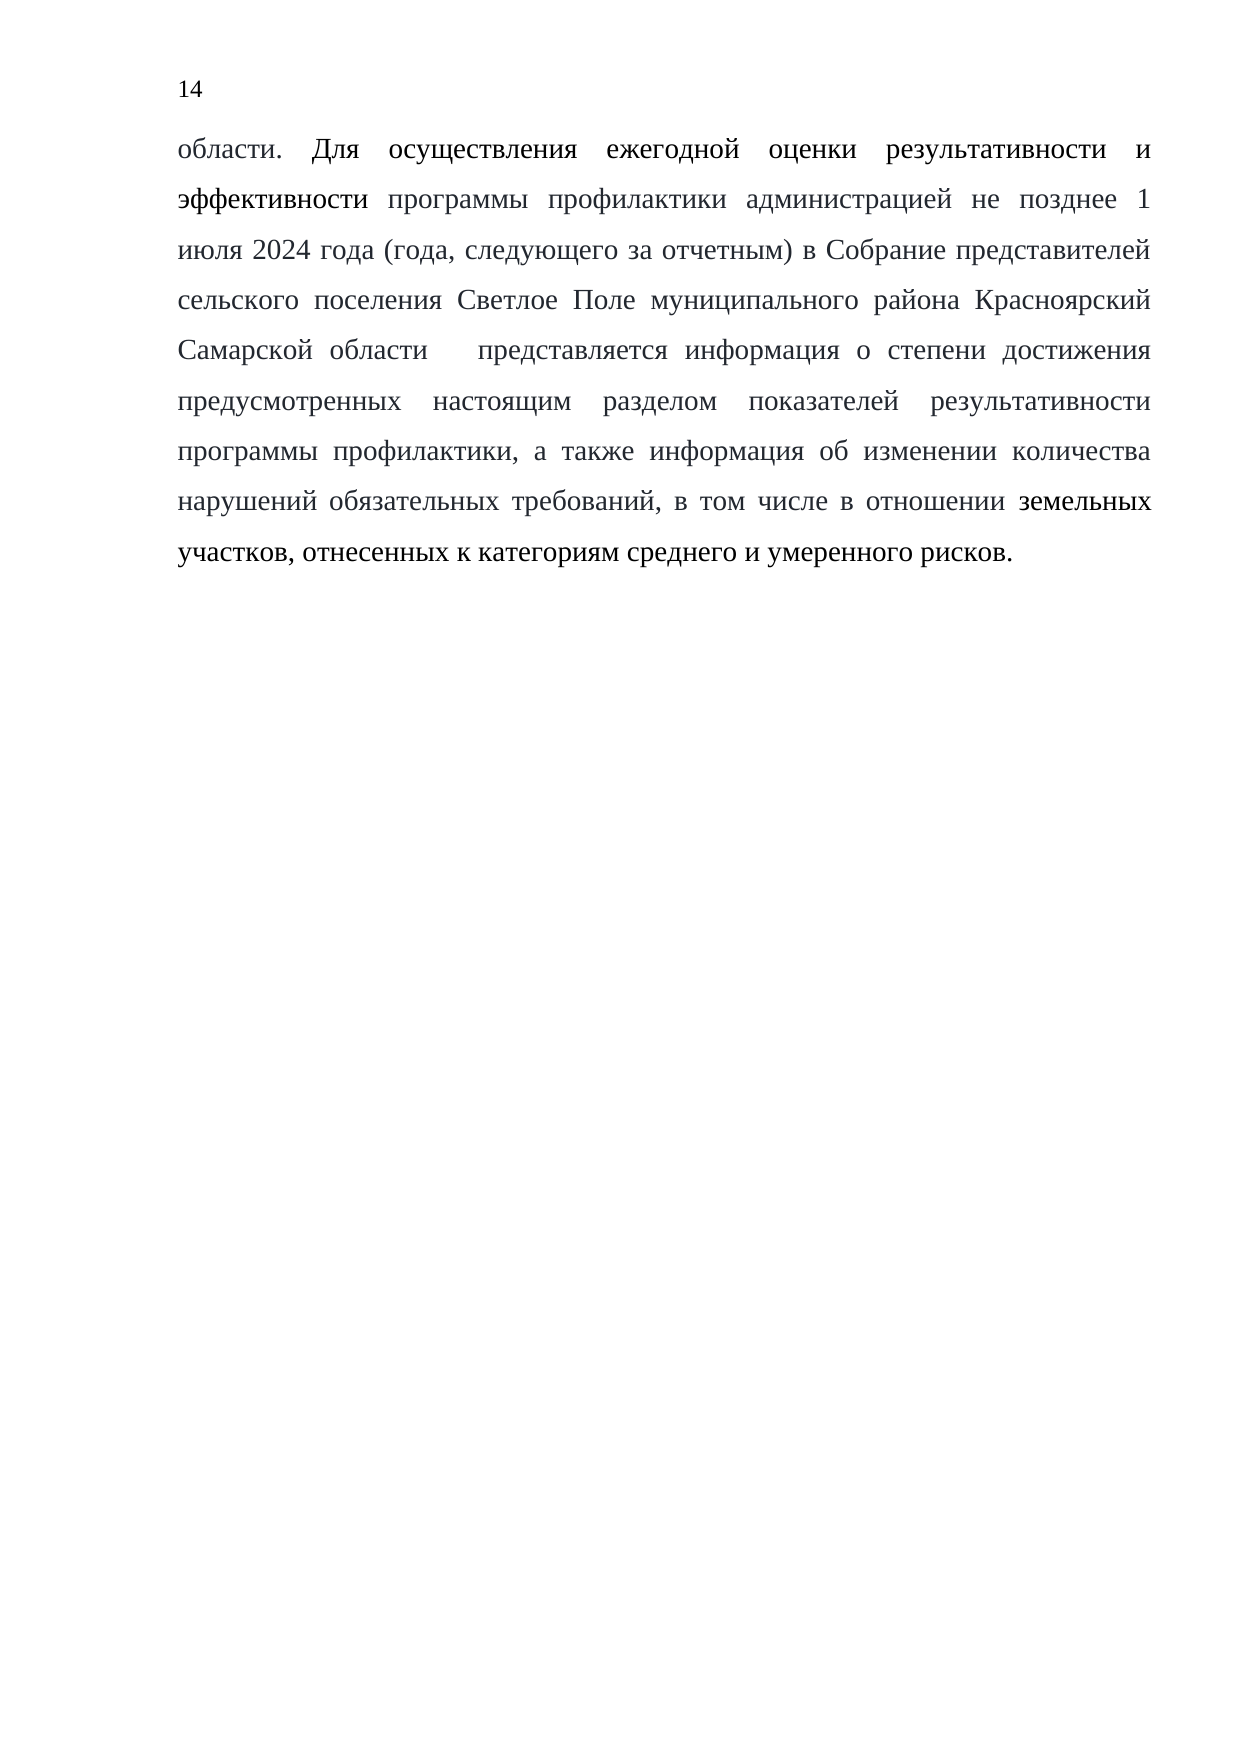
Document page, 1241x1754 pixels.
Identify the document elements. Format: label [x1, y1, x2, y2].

text [177, 131, 1152, 567]
